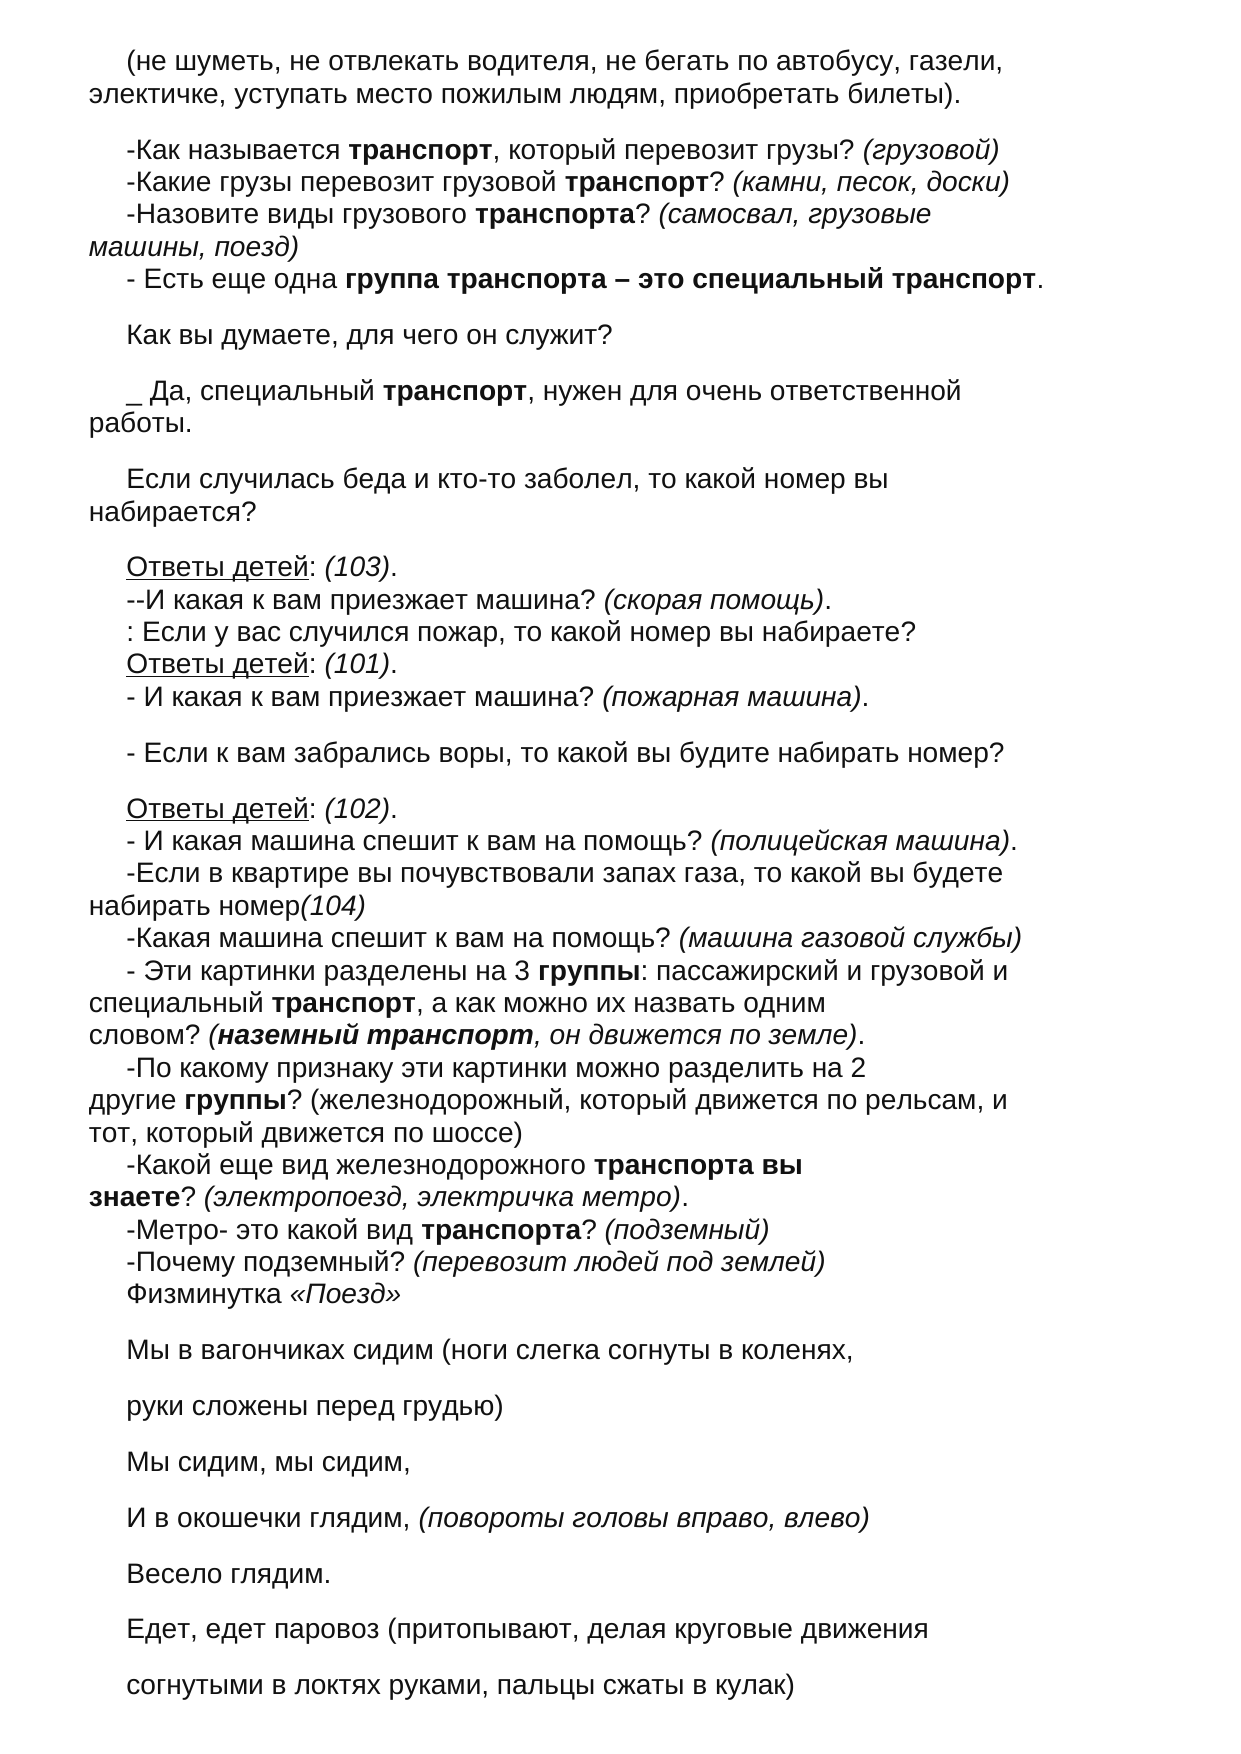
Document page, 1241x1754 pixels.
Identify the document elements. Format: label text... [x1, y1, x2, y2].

text -Почему подземный? (перевозит людей под землей) [89, 1245, 1048, 1277]
text руки сложены перед грудью) [89, 1389, 1048, 1422]
text Физминутка «Поезд» [89, 1277, 1048, 1310]
text Мы в вагончиках сидим (ноги слегка согнуты в коленях, [89, 1333, 1048, 1366]
text -По какому признаку эти картинки можно разделить на 2 другие группы? (железнодорожный, который движется по рельсам, и тот, который движется по шоссе) [89, 1051, 1048, 1148]
text Ответы детей: (103). [89, 550, 1048, 583]
text -Какая машина спешит к вам на помощь? (машина газовой службы) [89, 921, 1048, 953]
text -Какие грузы перевозит грузовой транспорт? (камни, песок, доски) [89, 165, 1048, 197]
text -Как называется транспорт, который перевозит грузы? (грузовой) [89, 133, 1048, 165]
text - Есть еще одна группа транспорта – это специальный транспорт. [89, 262, 1048, 294]
text согнутыми в локтях руками, пальцы сжаты в кулак) [89, 1668, 1048, 1701]
text -Назовите виды грузового транспорта? (самосвал, грузовые машины, поезд) [89, 197, 1048, 262]
text Едет, едет паровоз (притопывают, делая круговые движения [89, 1612, 1048, 1645]
text -Если в квартире вы почувствовали запах газа, то какой вы будете набирать номер(104) [89, 856, 1048, 921]
text Весело глядим. [89, 1557, 1048, 1589]
text - Эти картинки разделены на 3 группы: пассажирский и грузовой и специальный транспорт, а как можно их назвать одним словом? (наземный транспорт, он движется по земле). [89, 953, 1048, 1051]
text -Метро- это какой вид транспорта? (подземный) [89, 1213, 1048, 1245]
text --И какая к вам приезжает машина? (скорая помощь). [89, 583, 1048, 615]
text : Если у вас случился пожар, то какой номер вы набираете? [89, 615, 1048, 647]
text _ Да, специальный транспорт, нужен для очень ответственной работы. [89, 374, 1048, 439]
text - Если к вам забрались воры, то какой вы будите набирать номер? [89, 736, 1048, 768]
text Ответы детей: (101). [89, 647, 1048, 680]
text Если случилась беда и кто-то заболел, то какой номер вы набирается? [89, 462, 1048, 527]
text (не шуметь, не отвлекать водителя, не бегать по автобусу, газели, электичке, уступать место пожилым людям, приобретать билеты). [89, 44, 1048, 109]
text - И какая машина спешит к вам на помощь? (полицейская машина). [89, 824, 1048, 856]
text - И какая к вам приезжает машина? (пожарная машина). [89, 680, 1048, 712]
text -Какой еще вид железнодорожного транспорта вы знаете? (электропоезд, электричка метро). [89, 1148, 1048, 1213]
text Мы сидим, мы сидим, [89, 1445, 1048, 1477]
text Как вы думаете, для чего он служит? [89, 318, 1048, 350]
text И в окошечки глядим, (повороты головы вправо, влево) [89, 1501, 1048, 1533]
text Ответы детей: (102). [89, 792, 1048, 824]
